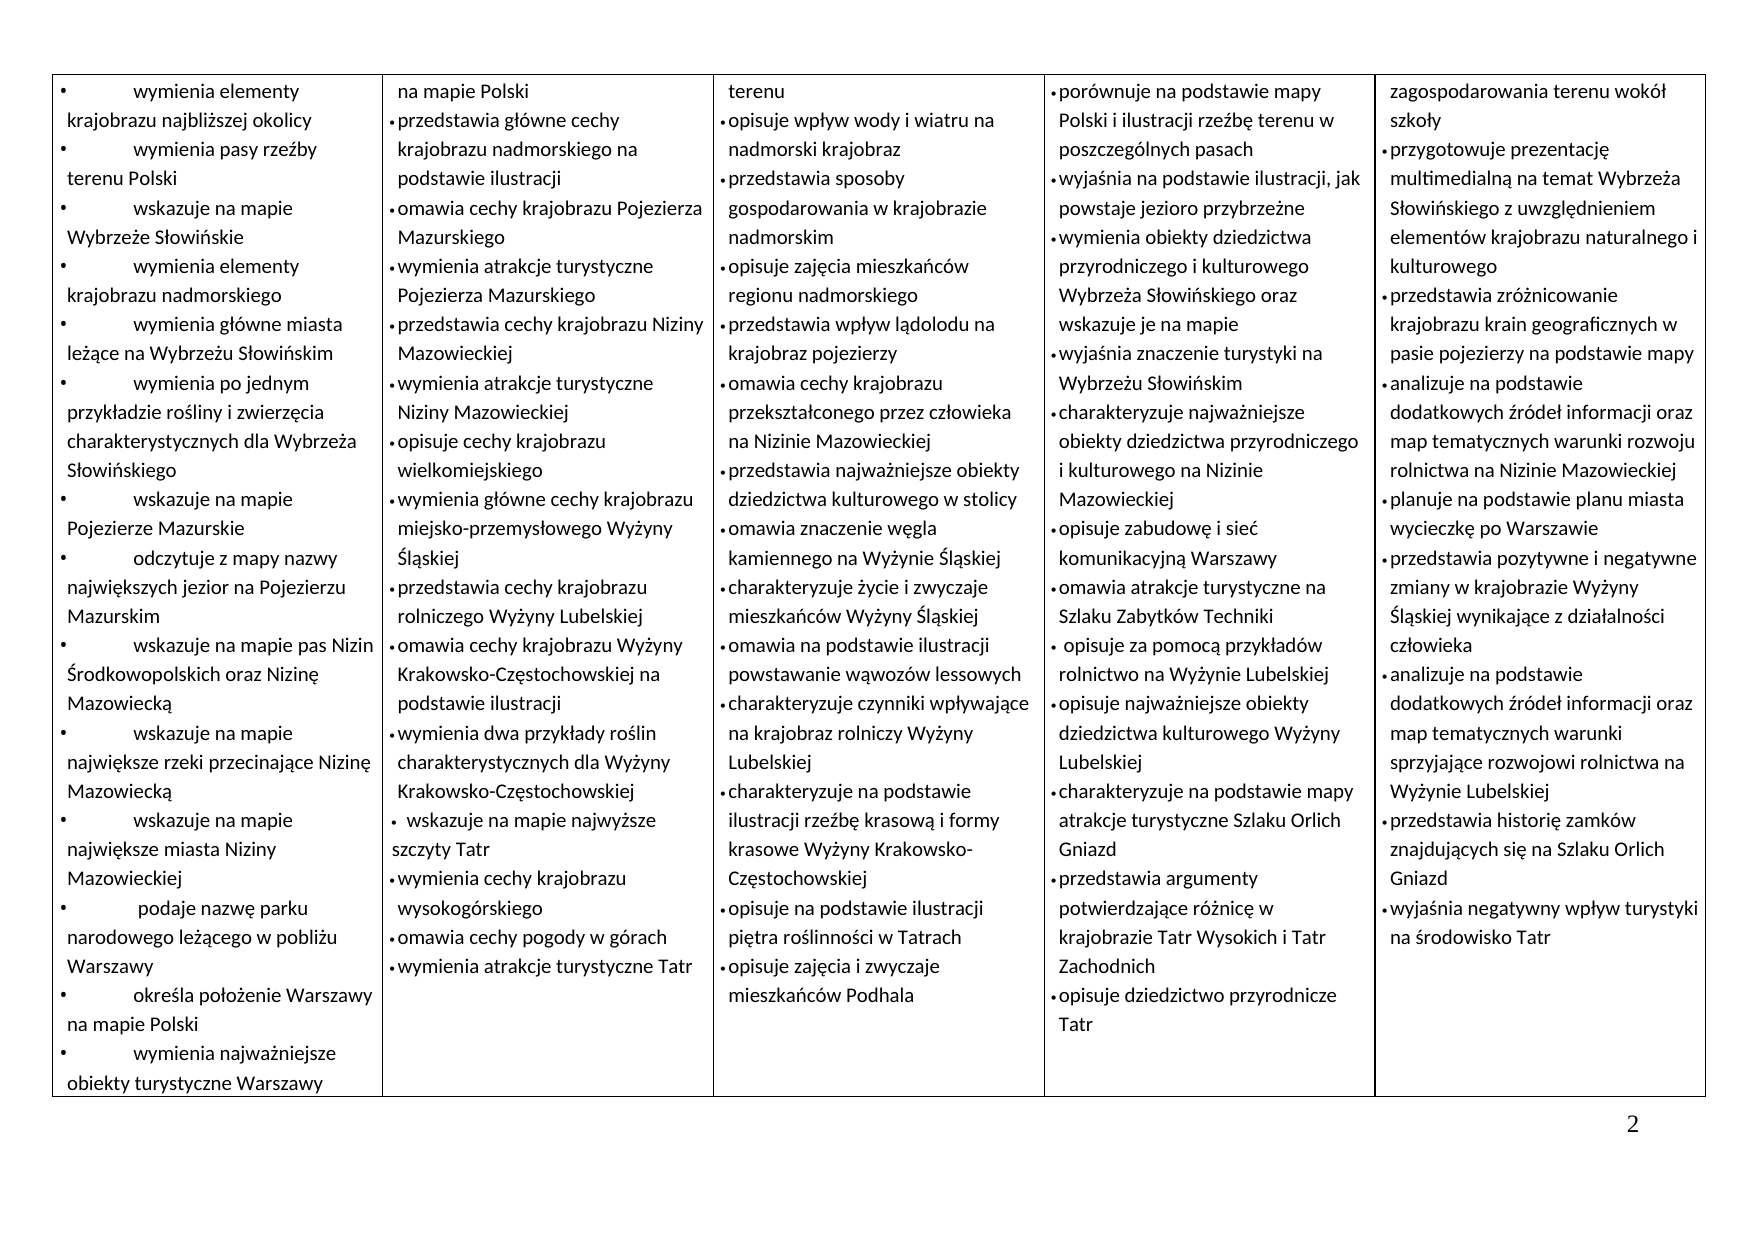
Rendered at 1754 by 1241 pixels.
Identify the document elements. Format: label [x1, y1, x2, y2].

table_cell [53, 75, 382, 1096]
table_cell [1045, 75, 1374, 1096]
table_cell [383, 75, 713, 1096]
table_cell [714, 75, 1044, 1096]
table_cell [1376, 75, 1705, 1096]
